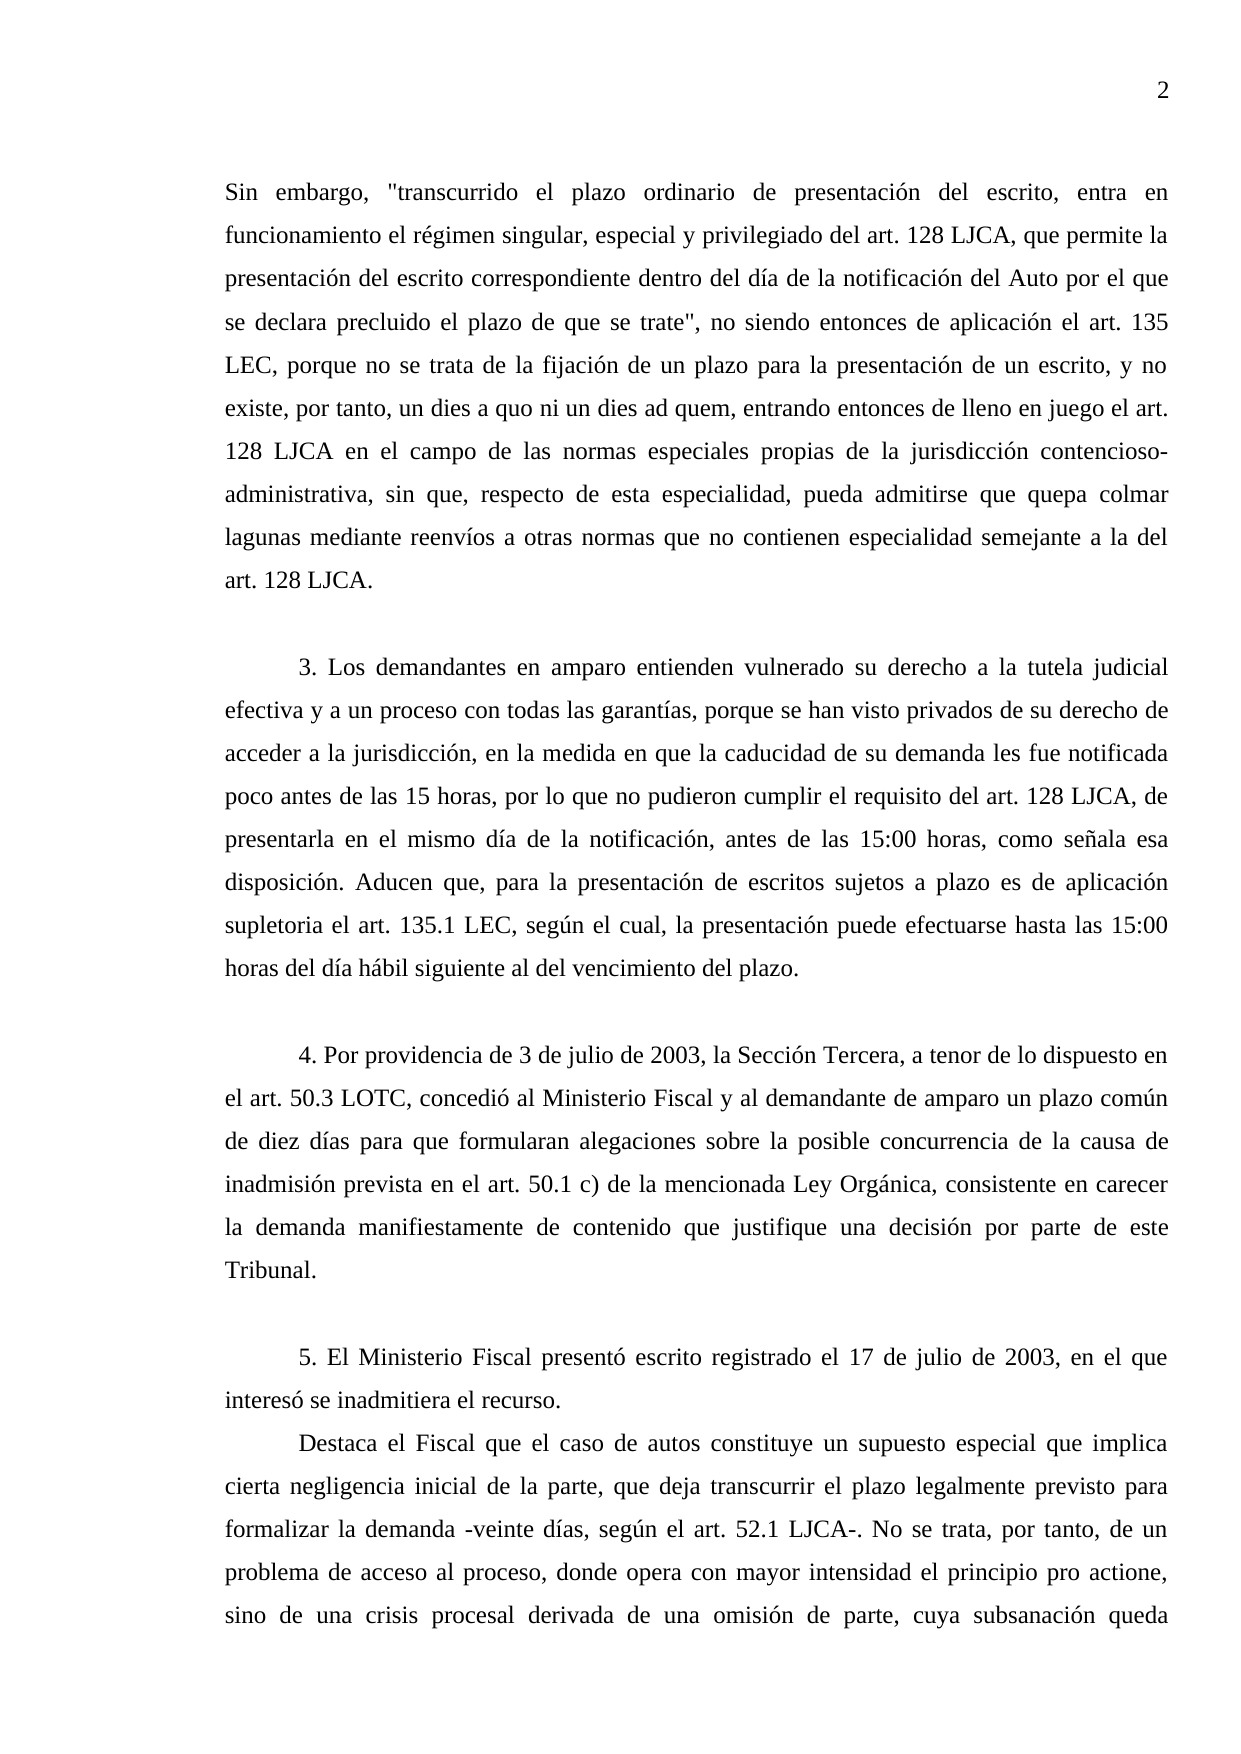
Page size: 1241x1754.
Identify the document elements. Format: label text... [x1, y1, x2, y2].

text 4. Por providencia de 3 de julio de 2003, la Sección Tercera, a tenor de lo dispuesto en el art. 50.3 LOTC, concedió al Ministerio Fiscal y al demandante de amparo un plazo común de diez días para que formularan alegaciones sobre la posible concurrencia de la causa de inadmisión prevista en el art. 50.1 c) de la mencionada Ley Orgánica, consistente en carecer la demanda manifiestamente de contenido que justifique una decisión por parte de este Tribunal. [224, 1040, 1169, 1284]
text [224, 177, 1169, 594]
text 5. El Ministerio Fiscal presentó escrito registrado el 17 de julio de 2003, en el que interesó se inadmitiera el recurso. [224, 1342, 1169, 1413]
text 3. Los demandantes en amparo entienden vulnerado su derecho a la tutela judicial efectiva y a un proceso con todas las garantías, porque se han visto privados de su derecho de acceder a la jurisdicción, en la medida en que la caducidad de su demanda les fue notificada poco antes de las 15 horas, por lo que no pudieron cumplir el requisito del art. 128 LJCA, de presentarla en el mismo día de la notificación, antes de las 15:00 horas, como señala esa disposición. Aducen que, para la presentación de escritos sujetos a plazo es de aplicación supletoria el art. 135.1 LEC, según el cual, la presentación puede efectuarse hasta las 15:00 horas del día hábil siguiente al del vencimiento del plazo. [224, 652, 1169, 982]
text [224, 1428, 1169, 1629]
